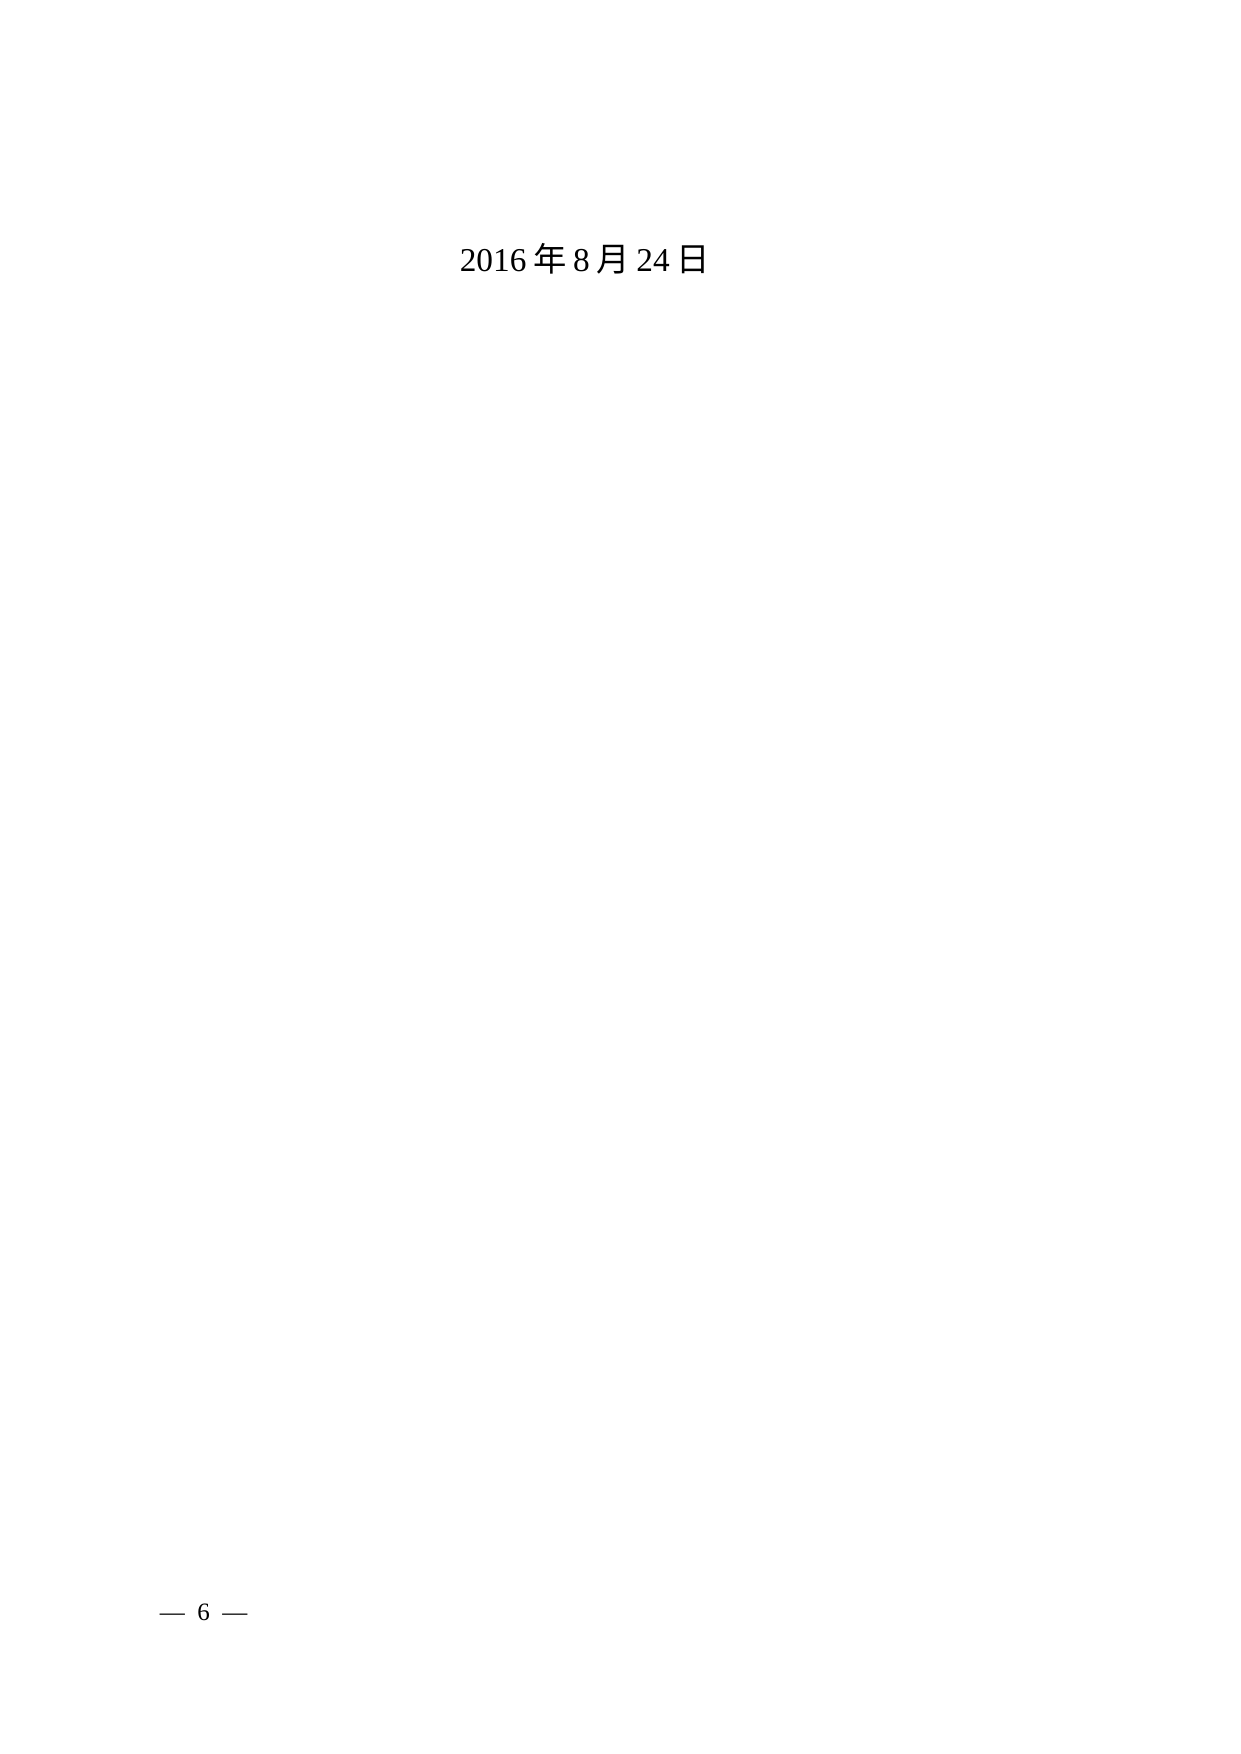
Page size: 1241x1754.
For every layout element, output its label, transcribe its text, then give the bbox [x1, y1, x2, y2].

text 2016年8月24日 [159, 224, 1081, 289]
